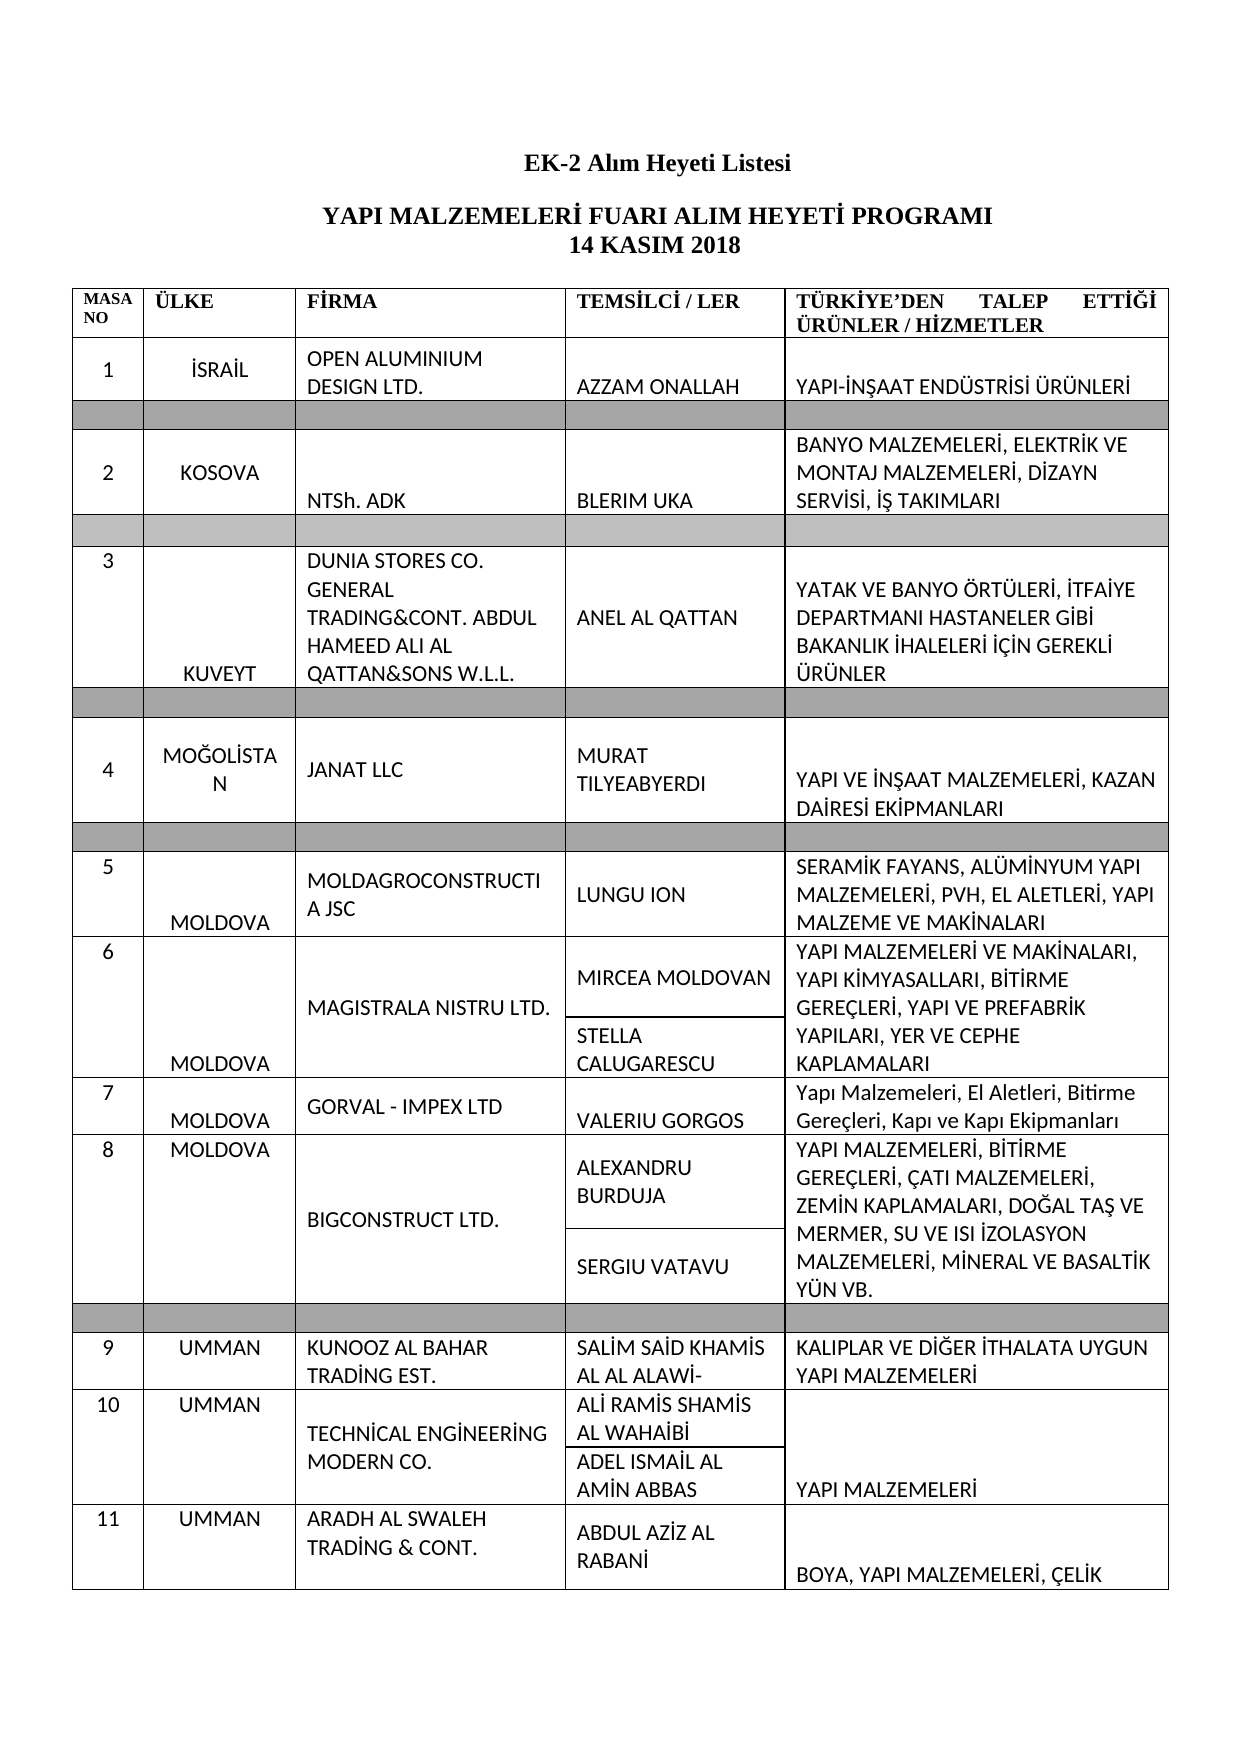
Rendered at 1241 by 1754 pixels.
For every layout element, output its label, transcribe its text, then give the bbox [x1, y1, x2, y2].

table_cell GORVAL - IMPEX LTD [296, 1078, 565, 1134]
table_cell UMMAN [144, 1505, 295, 1589]
table_cell [73, 401, 143, 429]
table_cell [786, 515, 1168, 546]
table_cell [786, 1304, 1168, 1332]
table_cell AZZAM ONALLAH [566, 338, 784, 400]
table_cell 2 [73, 430, 143, 514]
text YAPI MALZEMELERİ FUARI ALIM HEYETİ PROGRAMI [223, 201, 1093, 230]
table_cell [296, 688, 565, 717]
table_cell 5 [73, 852, 143, 936]
table_cell [296, 823, 565, 851]
table_cell BOYA, YAPI MALZEMELERİ, ÇELİK [786, 1505, 1168, 1589]
table_cell YAPI MALZEMELERİ VE MAKİNALARI, YAPI KİMYASALLARI, BİTİRME GEREÇLERİ, YAPI VE PREFABRİK YAPILARI, YER VE CEPHE KAPLAMALARI [786, 937, 1168, 1077]
table_cell MIRCEA MOLDOVAN [566, 937, 784, 1016]
table_cell ALEXANDRU BURDUJA [566, 1135, 784, 1228]
table_cell UMMAN [144, 1333, 295, 1389]
table_cell [144, 515, 295, 546]
table_header FİRMA [296, 289, 565, 337]
table_cell KUVEYT [144, 547, 295, 687]
table_cell MOLDOVA [144, 937, 295, 1077]
table_cell 8 [73, 1135, 143, 1303]
table_cell 9 [73, 1333, 143, 1389]
table_cell BLERIM UKA [566, 430, 784, 514]
table_cell Yapı Malzemeleri, El Aletleri, Bitirme Gereçleri, Kapı ve Kapı Ekipmanları [786, 1078, 1168, 1134]
table_cell BIGCONSTRUCT LTD. [296, 1135, 565, 1303]
table_cell [73, 688, 143, 717]
table_cell [786, 688, 1168, 717]
table_cell [296, 401, 565, 429]
table_cell [144, 688, 295, 717]
text 14 KASIM 2018 [148, 230, 1093, 259]
table_cell ARADH AL SWALEH TRADİNG & CONT. [296, 1505, 565, 1589]
table_cell STELLA CALUGARESCU [566, 1018, 784, 1077]
table_cell 10 [73, 1390, 143, 1503]
table_cell [144, 401, 295, 429]
table_header TÜRKİYE’DEN TALEP ETTİĞİ ÜRÜNLER / HİZMETLER [786, 289, 1168, 337]
table_cell MAGISTRALA NISTRU LTD. [296, 937, 565, 1077]
table_cell KALIPLAR VE DİĞER İTHALATA UYGUN YAPI MALZEMELERİ [786, 1333, 1168, 1389]
table_cell SERGIU VATAVU [566, 1229, 784, 1303]
list EK-2 Alım Heyeti Listesi [223, 148, 1093, 176]
table_cell ABDUL AZİZ AL RABANİ [566, 1505, 784, 1589]
table_cell YAPI MALZEMELERİ, BİTİRME GEREÇLERİ, ÇATI MALZEMELERİ, ZEMİN KAPLAMALARI, DOĞAL TAŞ VE MERMER, SU VE ISI İZOLASYON MALZEMELERİ, MİNERAL VE BASALTİK YÜN VB. [786, 1135, 1168, 1303]
table_cell 11 [73, 1505, 143, 1589]
table_cell 7 [73, 1078, 143, 1134]
table_cell YAPI MALZEMELERİ [786, 1390, 1168, 1503]
table_header ÜLKE [144, 289, 295, 337]
table_cell VALERIU GORGOS [566, 1078, 784, 1134]
table_cell SERAMİK FAYANS, ALÜMİNYUM YAPI MALZEMELERİ, PVH, EL ALETLERİ, YAPI MALZEME VE MAKİNALARI [786, 852, 1168, 936]
table_cell MOLDOVA [144, 1078, 295, 1134]
table_cell [566, 688, 784, 717]
table_cell [566, 515, 784, 546]
table_cell ALİ RAMİS SHAMİS AL WAHAİBİ [566, 1390, 784, 1446]
table_cell [73, 515, 143, 546]
table_cell DUNIA STORES CO. GENERAL TRADING&CONT. ABDUL HAMEED ALI AL QATTAN&SONS W.L.L. [296, 547, 565, 687]
table_cell [144, 823, 295, 851]
table_cell [73, 1304, 143, 1332]
table_cell [786, 401, 1168, 429]
table_cell MOĞOLİSTAN [144, 718, 295, 822]
table_cell MURAT TILYEABYERDI [566, 718, 784, 822]
table_header TEMSİLCİ / LER [566, 289, 784, 337]
table_cell ANEL AL QATTAN [566, 547, 784, 687]
table_cell UMMAN [144, 1390, 295, 1503]
table_cell ADEL ISMAİL AL AMİN ABBAS [566, 1448, 784, 1503]
table_cell MOLDOVA [144, 1135, 295, 1303]
table_cell NTSh. ADK [296, 430, 565, 514]
table_cell SALİM SAİD KHAMİS AL AL ALAWİ- [566, 1333, 784, 1389]
table_cell MOLDOVA [144, 852, 295, 936]
table_cell JANAT LLC [296, 718, 565, 822]
table_cell [144, 1304, 295, 1332]
table_cell MOLDAGROCONSTRUCTIA JSC [296, 852, 565, 936]
table_cell 6 [73, 937, 143, 1077]
table_cell KUNOOZ AL BAHAR TRADİNG EST. [296, 1333, 565, 1389]
table_cell [566, 401, 784, 429]
table_cell [73, 823, 143, 851]
table_cell [786, 823, 1168, 851]
table_cell YAPI VE İNŞAAT MALZEMELERİ, KAZAN DAİRESİ EKİPMANLARI [786, 718, 1168, 822]
table_cell OPEN ALUMINIUM DESIGN LTD. [296, 338, 565, 400]
table_cell TECHNİCAL ENGİNEERİNG MODERN CO. [296, 1390, 565, 1503]
table_cell [566, 823, 784, 851]
table_cell 1 [73, 338, 143, 400]
table_cell KOSOVA [144, 430, 295, 514]
table_cell YATAK VE BANYO ÖRTÜLERİ, İTFAİYE DEPARTMANI HASTANELER GİBİ BAKANLIK İHALELERİ İÇİN GEREKLİ ÜRÜNLER [786, 547, 1168, 687]
table_cell BANYO MALZEMELERİ, ELEKTRİK VE MONTAJ MALZEMELERİ, DİZAYN SERVİSİ, İŞ TAKIMLARI [786, 430, 1168, 514]
table_cell LUNGU ION [566, 852, 784, 936]
table_cell [296, 1304, 565, 1332]
table_header MASA NO [73, 289, 143, 337]
table_cell İSRAİL [144, 338, 295, 400]
table_cell 4 [73, 718, 143, 822]
table_cell [566, 1304, 784, 1332]
table_cell 3 [73, 547, 143, 687]
table_cell [296, 515, 565, 546]
table_cell YAPI-İNŞAAT ENDÜSTRİSİ ÜRÜNLERİ [786, 338, 1168, 400]
